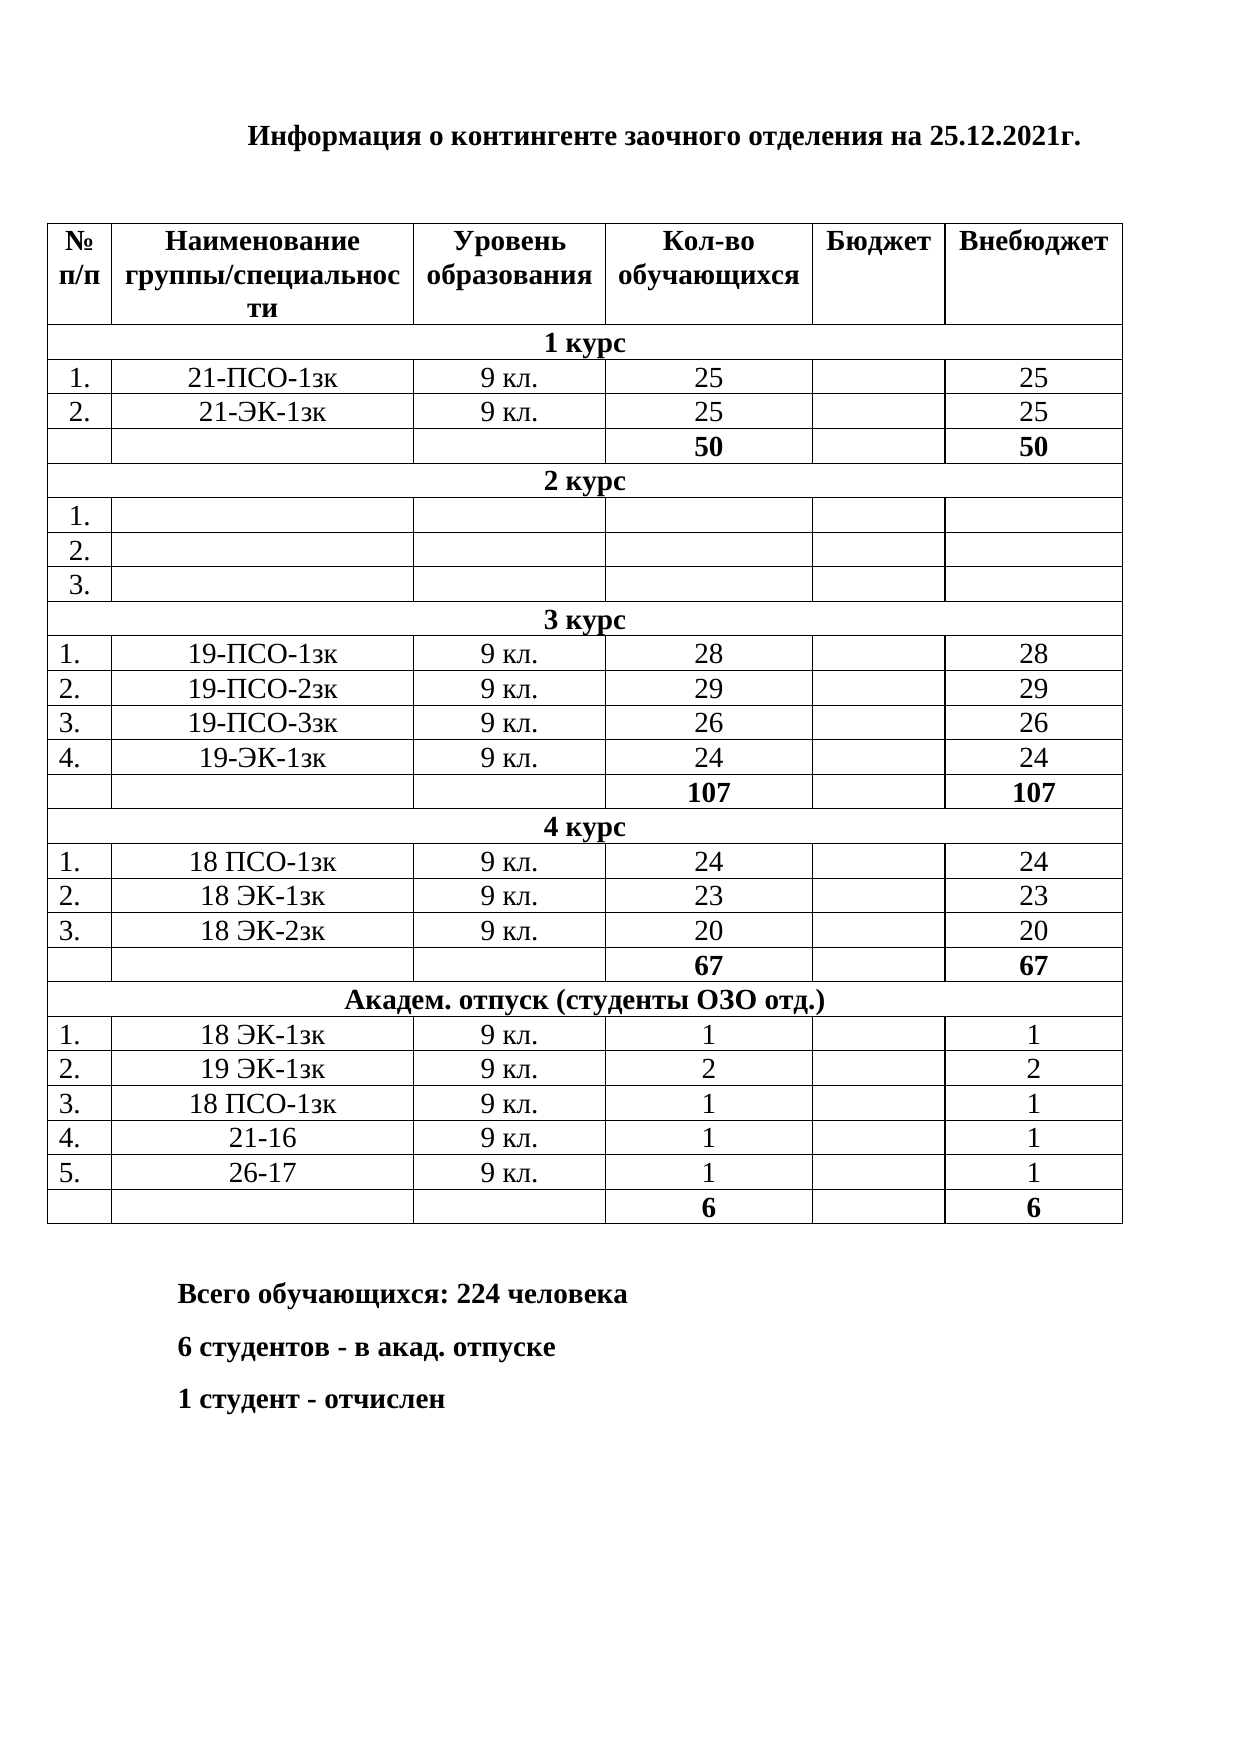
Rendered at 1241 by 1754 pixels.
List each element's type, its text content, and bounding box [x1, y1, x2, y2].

table_cell 1. [48, 844, 111, 877]
table_cell 24 [946, 844, 1122, 877]
table_cell [813, 533, 944, 566]
table_cell 19-ЭК-1зк [112, 740, 413, 774]
table_cell 23 [606, 879, 812, 912]
table_cell 19-ПСО-1зк [112, 636, 413, 670]
table_header Уровень образования [414, 224, 605, 324]
table_cell 29 [946, 671, 1122, 704]
text Информация о контингенте заочного отделения на 25.12.2021г. [177, 118, 1152, 152]
table_cell 9 кл. [414, 1155, 605, 1189]
table_cell 4. [48, 740, 111, 774]
table_cell [48, 1190, 111, 1223]
table_cell 18 ЭК-1зк [112, 879, 413, 912]
table_cell 20 [946, 913, 1122, 947]
table_cell [813, 1155, 944, 1189]
table_cell [112, 1190, 413, 1223]
table_header № п/п [48, 224, 111, 324]
table_cell 50 [606, 429, 812, 462]
table_cell [414, 498, 605, 532]
table_cell [813, 740, 944, 774]
table_header Внебюджет [946, 224, 1122, 324]
table_cell 18 ЭК-2зк [112, 913, 413, 947]
table_cell [414, 429, 605, 462]
table_cell 107 [606, 775, 812, 808]
table_cell [112, 533, 413, 566]
table_cell 25 [606, 360, 812, 393]
table_cell [813, 948, 944, 981]
text 6 студентов - в акад. отпуске [177, 1329, 1152, 1362]
table_cell [946, 498, 1122, 532]
table_cell [606, 533, 812, 566]
table_cell 2 [606, 1051, 812, 1085]
table_cell [48, 948, 111, 981]
table_cell 3. [48, 1086, 111, 1119]
table_cell [112, 429, 413, 462]
table_cell [48, 775, 111, 808]
table_cell 9 кл. [414, 1121, 605, 1154]
table_cell 2. [48, 879, 111, 912]
table_cell 2. [48, 533, 111, 566]
table_cell 9 кл. [414, 740, 605, 774]
table_cell 25 [946, 394, 1122, 428]
table_cell 9 кл. [414, 360, 605, 393]
table_cell 28 [946, 636, 1122, 670]
table_cell 50 [946, 429, 1122, 462]
table_cell 9 кл. [414, 879, 605, 912]
table_cell [813, 498, 944, 532]
table_cell [813, 636, 944, 670]
table_cell 2. [48, 671, 111, 704]
table_cell [112, 775, 413, 808]
table_cell 9 кл. [414, 844, 605, 877]
table_cell 1 [606, 1121, 812, 1154]
table_cell 18 ПСО-1зк [112, 1086, 413, 1119]
table_cell [813, 913, 944, 947]
table_cell 1 [946, 1121, 1122, 1154]
table_cell 28 [606, 636, 812, 670]
table_cell 29 [606, 671, 812, 704]
table_cell 9 кл. [414, 1086, 605, 1119]
table_cell [112, 948, 413, 981]
table_cell 107 [946, 775, 1122, 808]
table_cell [813, 844, 944, 877]
table_cell 9 кл. [414, 394, 605, 428]
table_cell 67 [606, 948, 812, 981]
table_cell [813, 1017, 944, 1050]
table_cell 25 [606, 394, 812, 428]
table_cell 5. [48, 1155, 111, 1189]
table_cell 67 [946, 948, 1122, 981]
table_cell [112, 567, 413, 601]
table_cell 26-17 [112, 1155, 413, 1189]
table_cell 1. [48, 360, 111, 393]
table_cell [813, 671, 944, 704]
table_cell 2 курс [48, 464, 1122, 497]
table_cell 19-ПСО-2зк [112, 671, 413, 704]
table_cell 6 [606, 1190, 812, 1223]
table_cell [112, 498, 413, 532]
table_cell 21-16 [112, 1121, 413, 1154]
table_cell [813, 1190, 944, 1223]
table_cell 26 [606, 706, 812, 739]
table_cell 26 [946, 706, 1122, 739]
text Всего обучающихся: 224 человека [177, 1277, 1152, 1310]
table_cell 2. [48, 1051, 111, 1085]
table_cell 3. [48, 706, 111, 739]
table_cell [813, 1121, 944, 1154]
table_cell [813, 879, 944, 912]
table_cell 4. [48, 1121, 111, 1154]
table_cell 9 кл. [414, 913, 605, 947]
table_cell 1. [48, 498, 111, 532]
table_cell 25 [946, 360, 1122, 393]
table_cell [414, 567, 605, 601]
text 1 студент - отчислен [177, 1381, 1152, 1414]
table_cell [414, 1190, 605, 1223]
table_cell 21-ПСО-1зк [112, 360, 413, 393]
table_cell [606, 567, 812, 601]
table_cell [813, 775, 944, 808]
table_cell 1. [48, 636, 111, 670]
table_cell 9 кл. [414, 636, 605, 670]
table_cell [606, 498, 812, 532]
table_cell 20 [606, 913, 812, 947]
table_cell [813, 1086, 944, 1119]
table_cell 2 [946, 1051, 1122, 1085]
table_cell 1 курс [48, 325, 1122, 359]
table_cell 21-ЭК-1зк [112, 394, 413, 428]
table_cell 19-ПСО-3зк [112, 706, 413, 739]
table_cell 1 [606, 1017, 812, 1050]
table_cell 1 [946, 1086, 1122, 1119]
table_cell 3. [48, 913, 111, 947]
table_cell 18 ЭК-1зк [112, 1017, 413, 1050]
table_cell 9 кл. [414, 1051, 605, 1085]
table_cell [946, 533, 1122, 566]
table_cell 1 [606, 1086, 812, 1119]
table_cell 24 [606, 740, 812, 774]
table_cell [813, 706, 944, 739]
table_cell 9 кл. [414, 671, 605, 704]
table_cell 3 курс [48, 602, 1122, 635]
table_cell 9 кл. [414, 706, 605, 739]
table_cell 18 ПСО-1зк [112, 844, 413, 877]
table_cell 1 [946, 1155, 1122, 1189]
table_cell 1. [48, 1017, 111, 1050]
table_header Наименование группы/специальности [112, 224, 413, 324]
table_cell [946, 567, 1122, 601]
table_header Кол-во обучающихся [606, 224, 812, 324]
table_header Бюджет [813, 224, 944, 324]
table_cell 2. [48, 394, 111, 428]
table_cell 4 курс [48, 809, 1122, 843]
table_cell [48, 429, 111, 462]
table_cell [813, 429, 944, 462]
table_cell [414, 533, 605, 566]
table_cell 23 [946, 879, 1122, 912]
table_cell [414, 775, 605, 808]
table_cell 1 [606, 1155, 812, 1189]
table_cell 1 [946, 1017, 1122, 1050]
table_cell 24 [606, 844, 812, 877]
table_cell [414, 948, 605, 981]
table_cell 19 ЭК-1зк [112, 1051, 413, 1085]
table_cell [813, 1051, 944, 1085]
table_cell [813, 394, 944, 428]
table_cell [813, 360, 944, 393]
table_cell 24 [946, 740, 1122, 774]
table_cell Академ. отпуск (студенты ОЗО отд.) [48, 982, 1122, 1016]
table_cell 9 кл. [414, 1017, 605, 1050]
table_cell [813, 567, 944, 601]
table_cell 6 [946, 1190, 1122, 1223]
table_cell 3. [48, 567, 111, 601]
